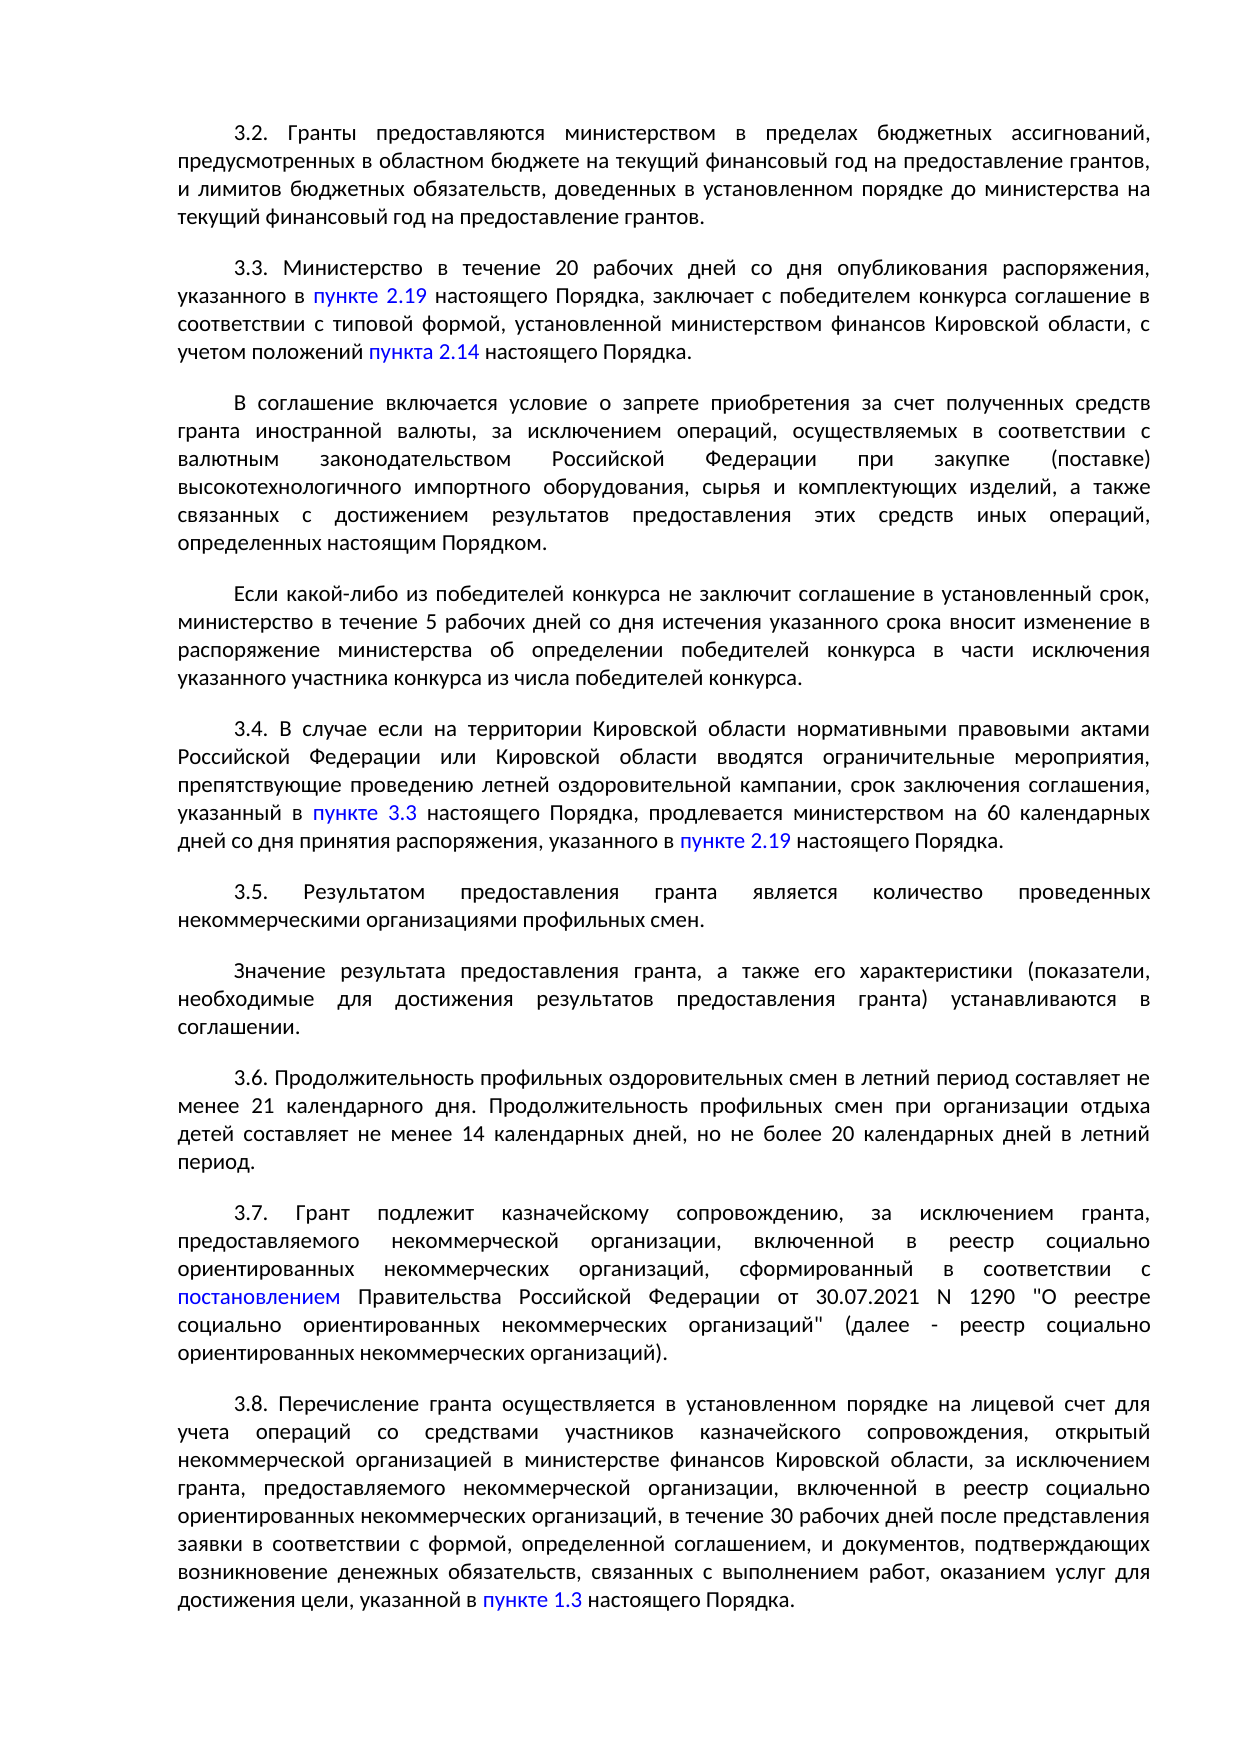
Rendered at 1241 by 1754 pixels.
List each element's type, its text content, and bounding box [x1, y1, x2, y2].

text 3.2. Гранты предоставляются министерством в пределах бюджетных ассигнований, предусмотренных в областном бюджете на текущий финансовый год на предоставление грантов, и лимитов бюджетных обязательств, доведенных в установленном порядке до министерства на текущий финансовый год на предоставление грантов. [177, 118, 1152, 230]
text 3.7. Грант подлежит казначейскому сопровождению, за исключением гранта, предоставляемого некоммерческой организации, включенной в реестр социально ориентированных некоммерческих организаций, сформированный в соответствии с постановлением Правительства Российской Федерации от 30.07.2021 N 1290 "О реестре социально ориентированных некоммерческих организаций" (далее - реестр социально ориентированных некоммерческих организаций). [177, 1198, 1152, 1366]
text 3.8. Перечисление гранта осуществляется в установленном порядке на лицевой счет для учета операций со средствами участников казначейского сопровождения, открытый некоммерческой организацией в министерстве финансов Кировской области, за исключением гранта, предоставляемого некоммерческой организации, включенной в реестр социально ориентированных некоммерческих организаций, в течение 30 рабочих дней после представления заявки в соответствии с формой, определенной соглашением, и документов, подтверждающих возникновение денежных обязательств, связанных с выполнением работ, оказанием услуг для достижения цели, указанной в пункте 1.3 настоящего Порядка. [177, 1389, 1152, 1613]
text 3.6. Продолжительность профильных оздоровительных смен в летний период составляет не менее 21 календарного дня. Продолжительность профильных смен при организации отдыха детей составляет не менее 14 календарных дней, но не более 20 календарных дней в летний период. [177, 1063, 1152, 1175]
text Значение результата предоставления гранта, а также его характеристики (показатели, необходимые для достижения результатов предоставления гранта) устанавливаются в соглашении. [177, 956, 1152, 1040]
text В соглашение включается условие о запрете приобретения за счет полученных средств гранта иностранной валюты, за исключением операций, осуществляемых в соответствии с валютным законодательством Российской Федерации при закупке (поставке) высокотехнологичного импортного оборудования, сырья и комплектующих изделий, а также связанных с достижением результатов предоставления этих средств иных операций, определенных настоящим Порядком. [177, 388, 1152, 556]
text 3.4. В случае если на территории Кировской области нормативными правовыми актами Российской Федерации или Кировской области вводятся ограничительные мероприятия, препятствующие проведению летней оздоровительной кампании, срок заключения соглашения, указанный в пункте 3.3 настоящего Порядка, продлевается министерством на 60 календарных дней со дня принятия распоряжения, указанного в пункте 2.19 настоящего Порядка. [177, 714, 1152, 854]
text 3.5. Результатом предоставления гранта является количество проведенных некоммерческими организациями профильных смен. [177, 877, 1152, 933]
text 3.3. Министерство в течение 20 рабочих дней со дня опубликования распоряжения, указанного в пункте 2.19 настоящего Порядка, заключает с победителем конкурса соглашение в соответствии с типовой формой, установленной министерством финансов Кировской области, с учетом положений пункта 2.14 настоящего Порядка. [177, 253, 1152, 365]
text Если какой-либо из победителей конкурса не заключит соглашение в установленный срок, министерство в течение 5 рабочих дней со дня истечения указанного срока вносит изменение в распоряжение министерства об определении победителей конкурса в части исключения указанного участника конкурса из числа победителей конкурса. [177, 579, 1152, 691]
